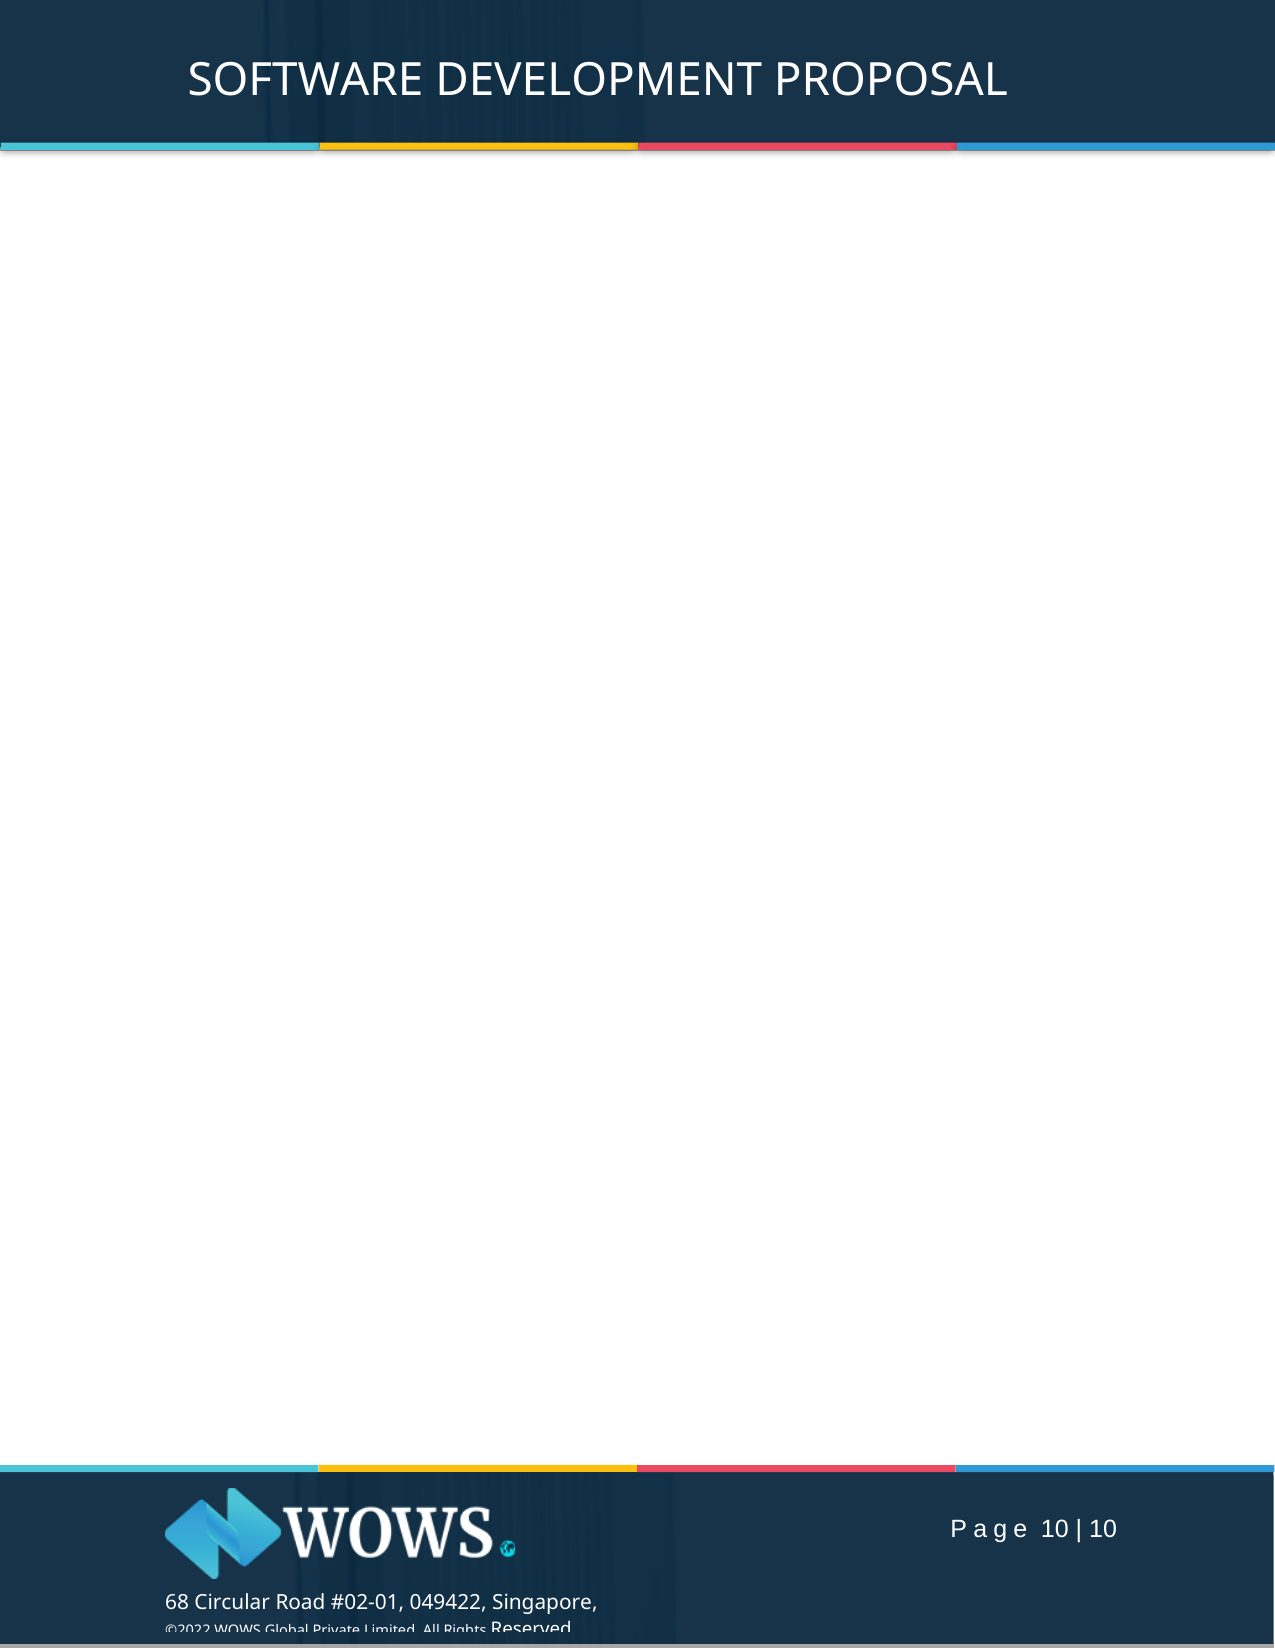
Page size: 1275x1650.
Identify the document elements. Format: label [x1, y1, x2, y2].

picture [0, 1472, 1274, 1644]
picture [0, 0, 1275, 142]
